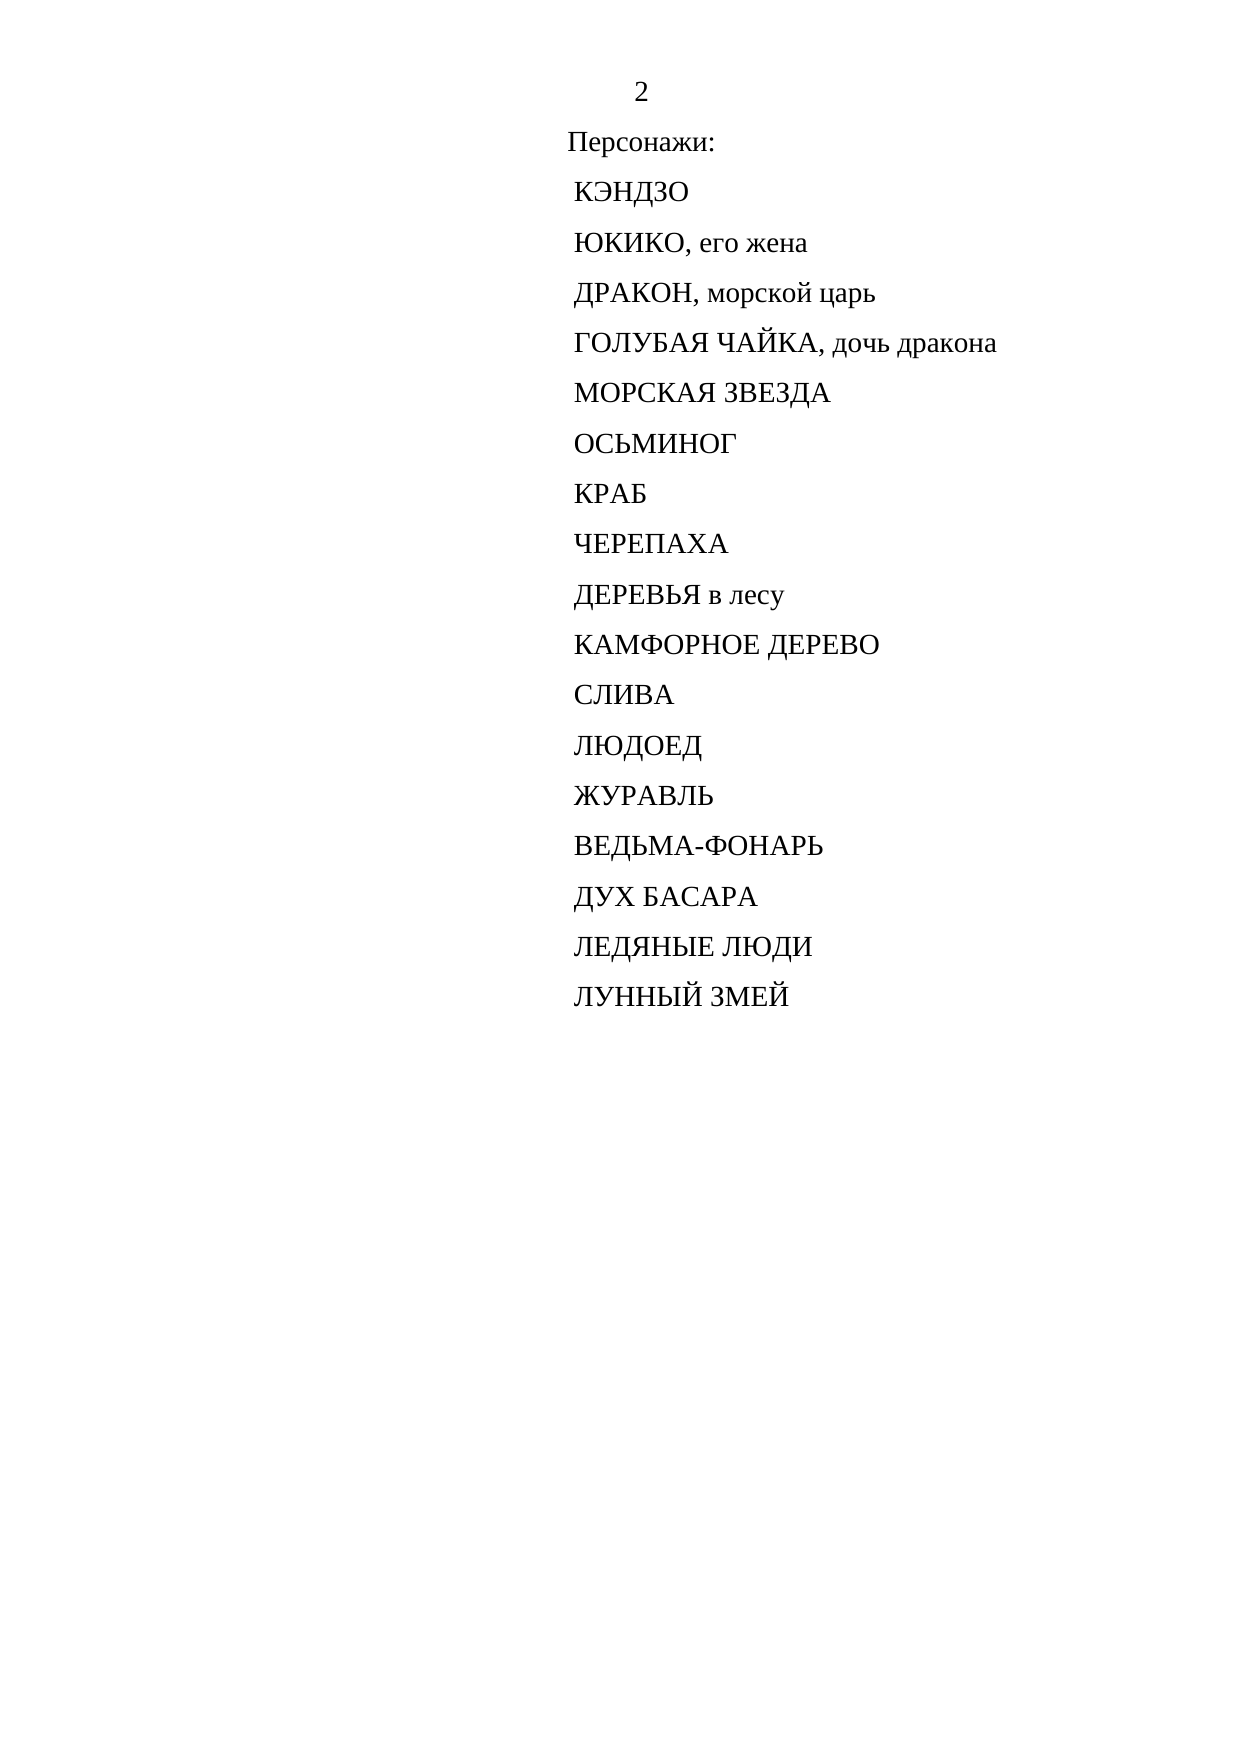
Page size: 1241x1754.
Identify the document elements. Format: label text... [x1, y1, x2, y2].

text ЛЮДОЕД [574, 728, 1152, 761]
text ЮКИКО, его жена [574, 225, 1152, 258]
text ЖУРАВЛЬ [574, 778, 1152, 812]
text КАМФОРНОЕ ДЕРЕВО [574, 627, 1152, 661]
text ДУХ БАСАРА [574, 879, 1152, 912]
text ЛЕДЯНЫЕ ЛЮДИ [574, 929, 1152, 963]
text ВЕДЬМА-ФОНАРЬ [574, 828, 1152, 862]
text ДРАКОН, морской царь [574, 275, 1152, 308]
text СЛИВА [574, 677, 1152, 711]
text ГОЛУБАЯ ЧАЙКА, дочь дракона [574, 325, 1152, 359]
text ОСЬМИНОГ [574, 426, 1152, 459]
text КРАБ [574, 476, 1152, 510]
text ЧЕРЕПАХА [574, 527, 1152, 560]
text ЛУННЫЙ ЗМЕЙ [574, 979, 1152, 1013]
text МОРСКАЯ ЗВЕЗДА [574, 376, 1152, 409]
text ДЕРЕВЬЯ в лесу [574, 577, 1152, 610]
text Персонажи: [131, 124, 1152, 158]
text КЭНДЗО [574, 174, 1152, 208]
